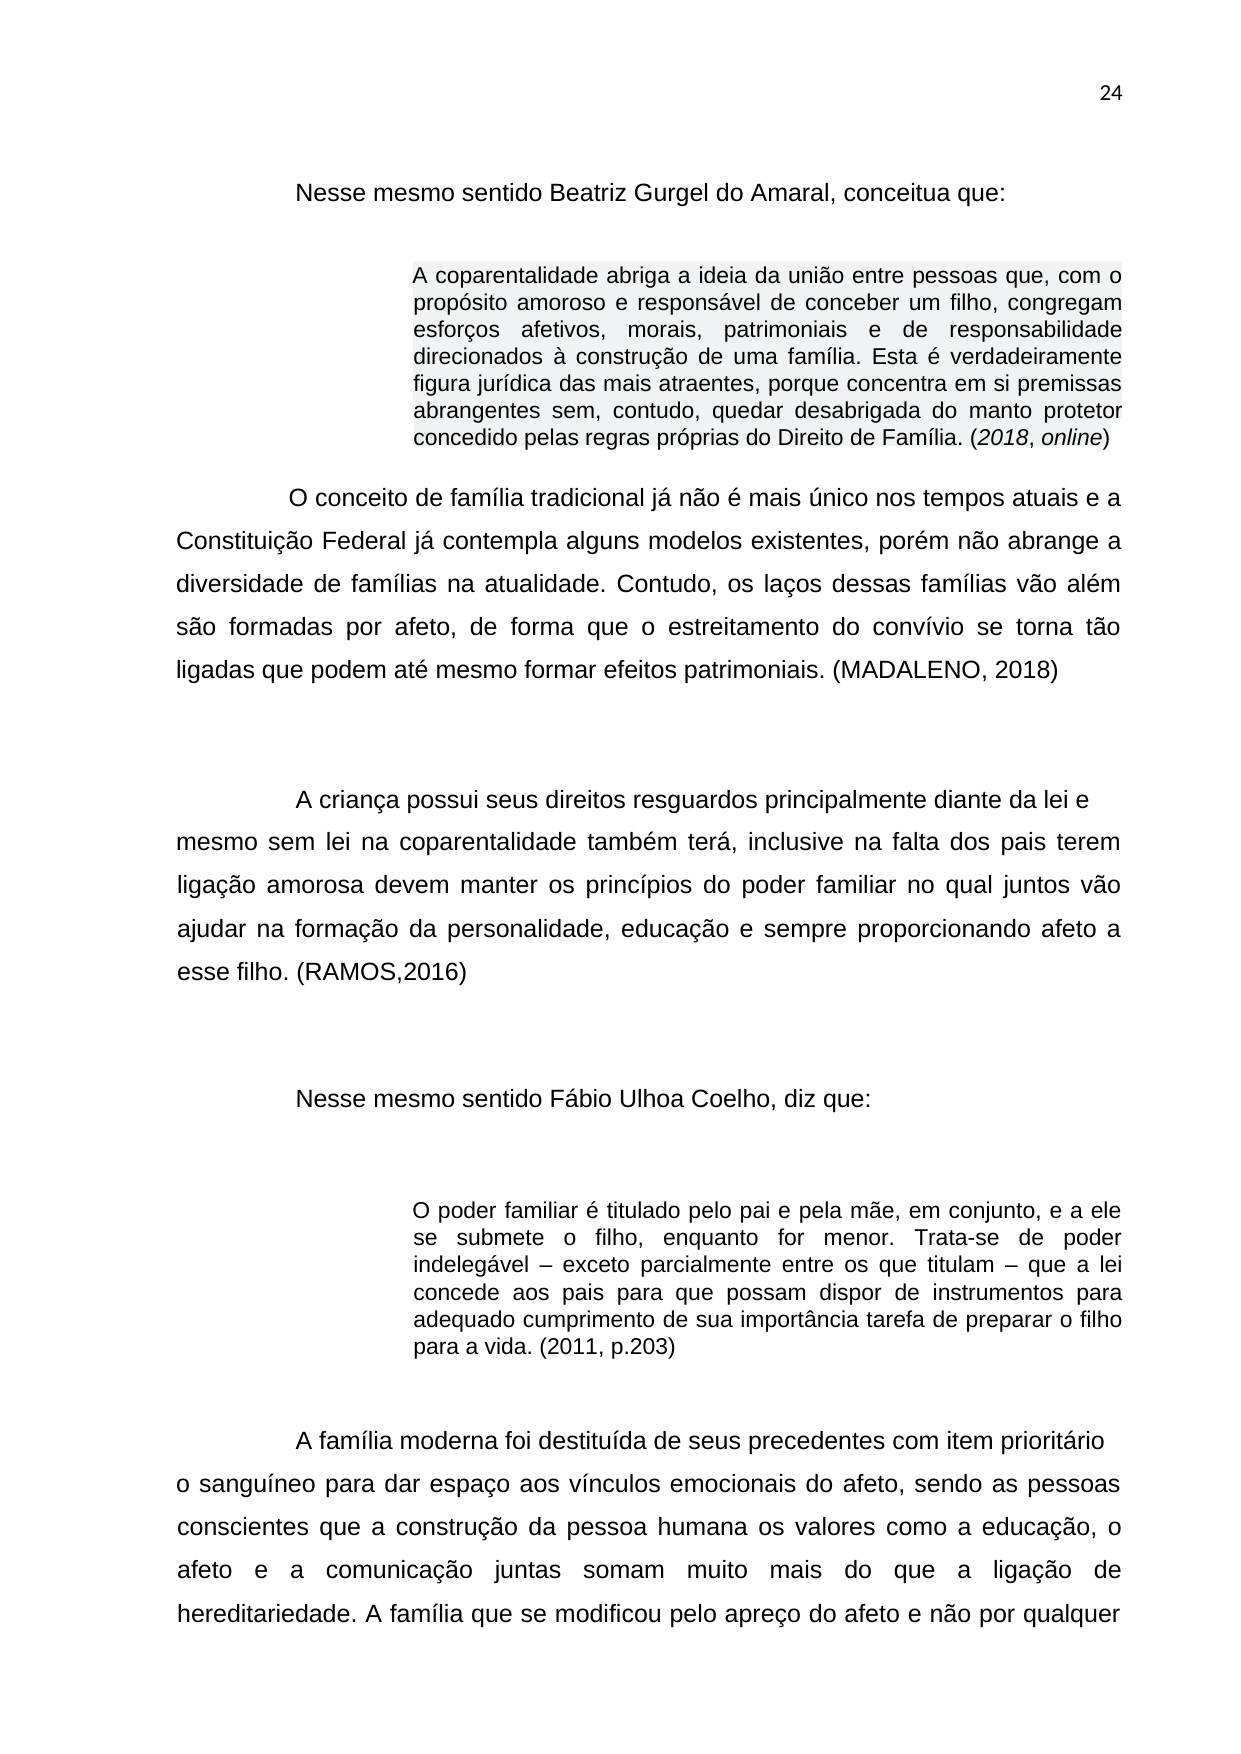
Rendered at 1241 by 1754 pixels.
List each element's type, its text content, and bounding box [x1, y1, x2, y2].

text mesmo sem lei na coparentalidade também terá, inclusive na falta dos pais terem ligação amorosa devem manter os princípios do poder familiar no qual juntos vão ajudar na formação da personalidade, educação e sempre proporcionando afeto a esse filho. (RAMOS,2016) [176, 827, 1123, 985]
text A família moderna foi destituída de seus precedentes com item prioritário [295, 1426, 1123, 1455]
text Nesse mesmo sentido Fábio Ulhoa Coelho, diz que: [295, 1084, 1123, 1113]
text O conceito de família tradicional já não é mais único nos tempos atuais e a Constituição Federal já contempla alguns modelos existentes, porém não abrange a diversidade de famílias na atualidade. Contudo, os laços dessas famílias vão além são formadas por afeto, de forma que o estreitamento do convívio se torna tão ligadas que podem até mesmo formar efeitos patrimoniais. (MADALENO, 2018) [176, 483, 1123, 684]
text A coparentalidade abriga a ideia da união entre pessoas que, com o propósito amoroso e responsável de conceber um filho, congregam esforços afetivos, morais, patrimoniais e de responsabilidade direcionados à construção de uma família. Esta é verdadeiramente figura jurídica das mais atraentes, porque concentra em si premissas abrangentes sem, contudo, quedar desabrigada do manto protetor concedido pelas regras próprias do Direito de Família. (2018, online) [412, 262, 1123, 451]
text O poder familiar é titulado pelo pai e pela mãe, em conjunto, e a ele se submete o filho, enquanto for menor. Trata-se de poder indelegável – exceto parcialmente entre os que titulam – que a lei concede aos pais para que possam dispor de instrumentos para adequado cumprimento de sua importância tarefa de preparar o filho para a vida. (2011, p.203) [412, 1197, 1123, 1359]
text A criança possui seus direitos resguardos principalmente diante da lei e [295, 784, 1123, 813]
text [176, 1469, 1123, 1627]
text Nesse mesmo sentido Beatriz Gurgel do Amaral, conceitua que: [179, 178, 1123, 206]
